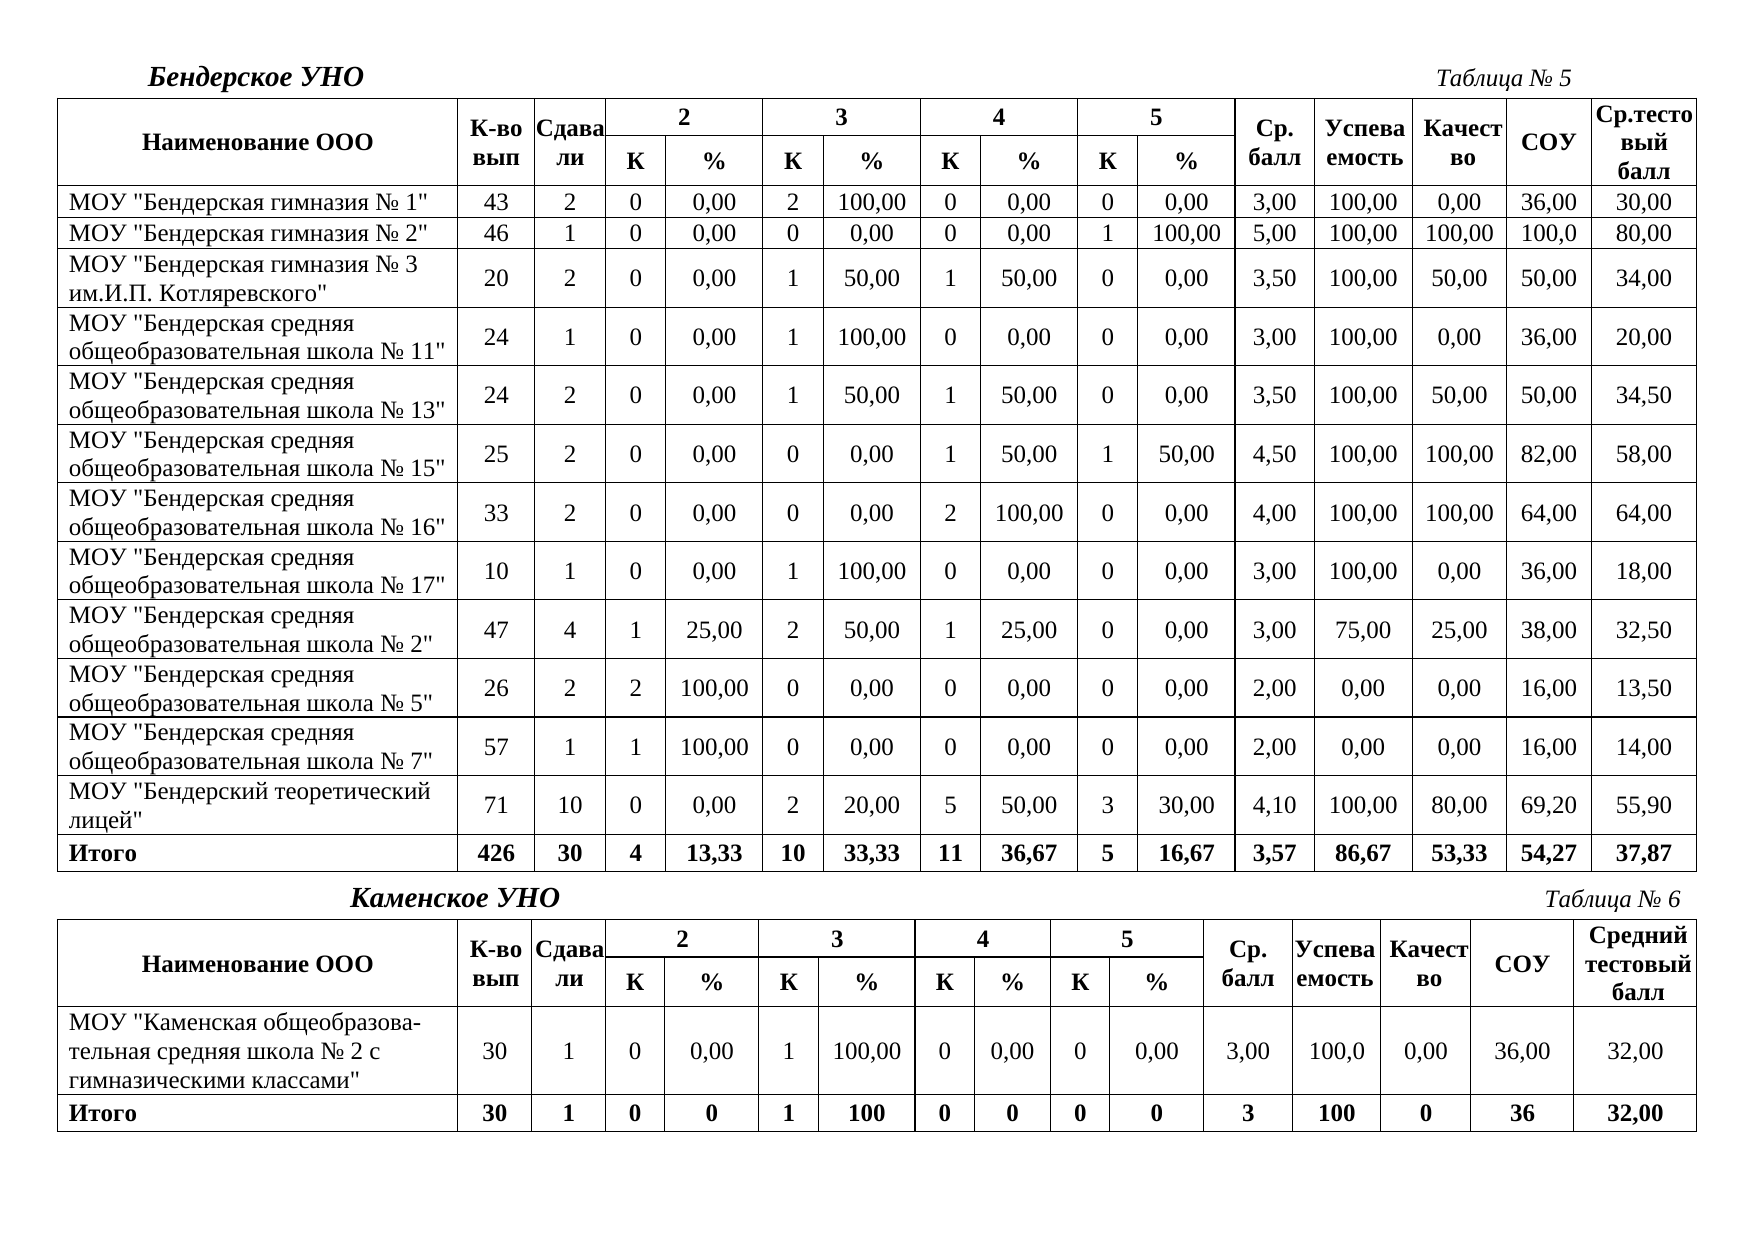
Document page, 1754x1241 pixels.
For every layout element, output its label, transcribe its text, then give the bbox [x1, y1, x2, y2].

table_cell 0 [921, 218, 980, 248]
table_cell 3,00 [1236, 542, 1314, 599]
table_cell % [1110, 958, 1203, 1006]
table_cell 34,50 [1592, 366, 1696, 424]
table_cell 4,10 [1236, 776, 1314, 833]
table_cell 3 [1204, 1095, 1292, 1131]
table_cell 0,00 [666, 542, 762, 599]
table_cell 2,00 [1236, 659, 1314, 716]
table_cell 0 [763, 659, 823, 716]
table_cell 50,00 [1413, 366, 1506, 424]
table_cell 0 [606, 542, 665, 599]
table_cell К [1078, 136, 1137, 185]
table_cell 54,27 [1507, 835, 1591, 871]
table_cell 0,00 [981, 186, 1077, 217]
table_cell 36,00 [1507, 308, 1591, 365]
table_cell 32,00 [1574, 1007, 1696, 1093]
table_cell 0 [1078, 483, 1137, 541]
table_cell К [916, 958, 974, 1006]
table_cell 4,00 [1236, 483, 1314, 541]
text Бендерское УНО Таблица № 5 [59, 59, 1680, 93]
table_header К-во вып [458, 920, 531, 1006]
table_cell 24 [458, 308, 534, 365]
table_cell 0,00 [824, 218, 920, 248]
table_header Качество [1381, 920, 1470, 1006]
table_cell 5 [1078, 835, 1137, 871]
table_cell 64,00 [1592, 483, 1696, 541]
table_cell 0 [606, 366, 665, 424]
table_cell 0,00 [1413, 542, 1506, 599]
table_cell 3,00 [1236, 600, 1314, 658]
table_cell 71 [458, 776, 534, 833]
table_cell 100,00 [1413, 218, 1506, 248]
table_cell 1 [1078, 425, 1137, 482]
table_cell 0 [606, 249, 665, 307]
table_cell 18,00 [1592, 542, 1696, 599]
table_cell 100,00 [666, 718, 762, 775]
table_cell 50,00 [981, 425, 1077, 482]
table_header Успева емость [1293, 920, 1380, 1006]
table_cell 0 [763, 218, 823, 248]
table_header Ср. балл [1236, 99, 1314, 185]
table_header 2 [606, 920, 758, 956]
table_cell К [1051, 958, 1109, 1006]
table_cell 1 [606, 600, 665, 658]
table_cell 2 [535, 249, 605, 307]
table_header Наименование ООО [58, 920, 457, 1006]
table_cell 53,33 [1413, 835, 1506, 871]
table_cell 57 [458, 718, 534, 775]
table_cell 2 [763, 776, 823, 833]
table_cell 2 [535, 425, 605, 482]
table_cell 0 [921, 718, 980, 775]
table_cell 0 [916, 1007, 974, 1093]
table_cell 100,00 [1315, 776, 1412, 833]
table_cell 0 [1078, 718, 1137, 775]
table_cell 0 [1078, 600, 1137, 658]
table_cell МОУ "Бендерская гимназия № 2" [58, 218, 457, 248]
table_cell 55,90 [1592, 776, 1696, 833]
table_cell 0,00 [1315, 718, 1412, 775]
table_cell 0,00 [665, 1007, 758, 1093]
table_cell 0,00 [666, 483, 762, 541]
table_cell 3,50 [1236, 249, 1314, 307]
table_cell 0,00 [981, 718, 1077, 775]
table_cell 36,00 [1471, 1007, 1573, 1093]
table_cell % [981, 136, 1077, 185]
table_cell 100,00 [1315, 308, 1412, 365]
table_cell 47 [458, 600, 534, 658]
table_cell 10 [763, 835, 823, 871]
table_cell 2 [921, 483, 980, 541]
table_cell МОУ "Бендерская гимназия № 3 им.И.П. Котляревского" [58, 249, 457, 307]
table_cell 1 [759, 1007, 818, 1093]
table_cell 100,00 [1315, 218, 1412, 248]
table_header 5 [1051, 920, 1203, 956]
table_cell 1 [763, 249, 823, 307]
table_header Ср.тестовый балл [1592, 99, 1696, 185]
table_cell 0,00 [1110, 1007, 1203, 1093]
table_cell 0 [921, 659, 980, 716]
table_cell 33 [458, 483, 534, 541]
table_header 4 [921, 99, 1077, 135]
table_cell 0 [763, 483, 823, 541]
table_cell 0 [1078, 308, 1137, 365]
table_cell % [1138, 136, 1234, 185]
table_cell 0,00 [824, 718, 920, 775]
table_cell 2 [535, 659, 605, 716]
table_cell К [606, 136, 665, 185]
table_cell МОУ "Бендерский теоретический лицей" [58, 776, 457, 833]
table_cell 100,00 [819, 1007, 914, 1093]
table_cell 10 [458, 542, 534, 599]
table_cell 30 [458, 1095, 531, 1131]
table_cell К [921, 136, 980, 185]
table_cell 100 [1293, 1095, 1380, 1131]
table_cell 0,00 [1413, 308, 1506, 365]
table_cell 34,00 [1592, 249, 1696, 307]
table_cell 0 [921, 542, 980, 599]
table_cell МОУ "Бендерская средняя общеобразовательная школа № 15" [58, 425, 457, 482]
table_cell 32,50 [1592, 600, 1696, 658]
table_cell 100,00 [1315, 425, 1412, 482]
table_cell 100,00 [981, 483, 1077, 541]
table_cell 100,00 [1138, 218, 1234, 248]
table_cell 0 [1078, 366, 1137, 424]
table_cell 36,00 [1507, 542, 1591, 599]
table_cell 0,00 [1138, 308, 1234, 365]
table_cell МОУ "Бендерская средняя общеобразовательная школа № 13" [58, 366, 457, 424]
table_cell 0 [606, 425, 665, 482]
table_cell 0,00 [666, 249, 762, 307]
table_cell 100,00 [1315, 483, 1412, 541]
table_cell 1 [921, 366, 980, 424]
table_cell 0,00 [666, 308, 762, 365]
table_cell 100,00 [1315, 542, 1412, 599]
table_cell 1 [763, 308, 823, 365]
table_cell 2 [535, 483, 605, 541]
table_cell 0 [1381, 1095, 1470, 1131]
table_cell 0,00 [1413, 718, 1506, 775]
table_cell МОУ "Бендерская средняя общеобразовательная школа № 16" [58, 483, 457, 541]
table_cell К [763, 136, 823, 185]
table_cell 0,00 [1138, 483, 1234, 541]
table_cell 1 [921, 249, 980, 307]
table_cell 100,00 [1315, 366, 1412, 424]
table_cell 3 [1078, 776, 1137, 833]
table_cell Итого [58, 835, 457, 871]
table_cell 16,00 [1507, 718, 1591, 775]
table_cell 25,00 [1413, 600, 1506, 658]
table_cell 1 [921, 425, 980, 482]
table_cell 100,00 [1315, 186, 1412, 217]
table_cell 0 [606, 483, 665, 541]
table_cell 0,00 [666, 776, 762, 833]
table_cell 0,00 [1138, 600, 1234, 658]
table_cell 0 [606, 776, 665, 833]
table_cell 3,00 [1204, 1007, 1292, 1093]
table_cell 50,00 [1413, 249, 1506, 307]
table_cell 20,00 [824, 776, 920, 833]
table_cell 1 [606, 718, 665, 775]
table_cell 100,0 [1507, 218, 1591, 248]
table_cell 0,00 [824, 425, 920, 482]
table_cell 10 [535, 776, 605, 833]
table_cell МОУ "Бендерская средняя общеобразовательная школа № 2" [58, 600, 457, 658]
table_cell 36,00 [1507, 186, 1591, 217]
table_cell 13,33 [666, 835, 762, 871]
table_cell 2 [535, 366, 605, 424]
table_cell 1 [535, 718, 605, 775]
table_cell 50,00 [824, 600, 920, 658]
table_cell 0,00 [1138, 718, 1234, 775]
table_cell 0 [606, 218, 665, 248]
table_cell 16,00 [1507, 659, 1591, 716]
table_cell 75,00 [1315, 600, 1412, 658]
table_cell 46 [458, 218, 534, 248]
table_cell 0,00 [824, 483, 920, 541]
table_cell 0,00 [1138, 542, 1234, 599]
table_cell 100,00 [666, 659, 762, 716]
table_cell 3,50 [1236, 366, 1314, 424]
table_cell 80,00 [1413, 776, 1506, 833]
table_cell 0,00 [666, 186, 762, 217]
table_cell 2 [606, 659, 665, 716]
table_cell Итого [58, 1095, 457, 1131]
table_cell 100,00 [1315, 249, 1412, 307]
table_cell МОУ "Бендерская гимназия № 1" [58, 186, 457, 217]
table_cell 5,00 [1236, 218, 1314, 248]
table_cell 82,00 [1507, 425, 1591, 482]
table_cell 14,00 [1592, 718, 1696, 775]
table_cell 0,00 [1381, 1007, 1470, 1093]
table_cell 0,00 [824, 659, 920, 716]
table_cell 100 [819, 1095, 914, 1131]
table_cell 37,87 [1592, 835, 1696, 871]
table_cell 80,00 [1592, 218, 1696, 248]
table_cell 100,00 [1413, 483, 1506, 541]
table_cell 0,00 [1413, 186, 1506, 217]
table_cell 64,00 [1507, 483, 1591, 541]
table_cell 0 [975, 1095, 1050, 1131]
table_cell 26 [458, 659, 534, 716]
table_cell 1 [921, 600, 980, 658]
table_header Средний тестовый балл [1574, 920, 1696, 1006]
table_header Успева емость [1315, 99, 1412, 185]
table_cell 5 [921, 776, 980, 833]
table_header СОУ [1507, 99, 1591, 185]
table_cell 50,00 [824, 249, 920, 307]
table_cell 30,00 [1138, 776, 1234, 833]
table_cell 0 [665, 1095, 758, 1131]
table_cell 100,00 [824, 186, 920, 217]
table_cell 1 [532, 1007, 605, 1093]
table_cell МОУ "Бендерская средняя общеобразовательная школа № 17" [58, 542, 457, 599]
table_cell 1 [1078, 218, 1137, 248]
table_cell 0,00 [666, 425, 762, 482]
table_cell 0 [1078, 542, 1137, 599]
table_cell 13,50 [1592, 659, 1696, 716]
table_cell 0,00 [1413, 659, 1506, 716]
table_header Ср. балл [1204, 920, 1292, 1006]
table_cell 0,00 [666, 366, 762, 424]
table_cell МОУ "Бендерская средняя общеобразовательная школа № 5" [58, 659, 457, 716]
table_cell К [759, 958, 818, 1006]
table_cell 25,00 [666, 600, 762, 658]
table_cell 0,00 [1138, 366, 1234, 424]
table_cell 16,67 [1138, 835, 1234, 871]
table_cell 0 [921, 186, 980, 217]
table_cell 86,67 [1315, 835, 1412, 871]
table_cell 0 [916, 1095, 974, 1131]
table_cell К [606, 958, 664, 1006]
table_cell 36 [1471, 1095, 1573, 1131]
table_header СОУ [1471, 920, 1573, 1006]
table_cell 3,00 [1236, 186, 1314, 217]
table_header Сдавали [532, 920, 605, 1006]
table_cell 20,00 [1592, 308, 1696, 365]
table_cell 50,00 [824, 366, 920, 424]
table_cell МОУ "Каменская общеобразова-тельная средняя школа № 2 с гимназическими классами" [58, 1007, 457, 1093]
table_cell МОУ "Бендерская средняя общеобразовательная школа № 7" [58, 718, 457, 775]
table_header Наименование ООО [58, 99, 457, 185]
table_cell 0,00 [1138, 186, 1234, 217]
table_cell МОУ "Бендерская средняя общеобразовательная школа № 11" [58, 308, 457, 365]
table_cell 1 [535, 308, 605, 365]
table_cell 2 [535, 186, 605, 217]
table_cell 33,33 [824, 835, 920, 871]
table_cell % [824, 136, 920, 185]
table_cell 0,00 [1138, 659, 1234, 716]
table_cell 4 [535, 600, 605, 658]
table_cell 3,00 [1236, 308, 1314, 365]
table_cell 0 [606, 186, 665, 217]
table_header 4 [916, 920, 1050, 956]
table_cell 0,00 [1315, 659, 1412, 716]
table_cell 38,00 [1507, 600, 1591, 658]
table_cell 1 [532, 1095, 605, 1131]
table_cell 1 [763, 542, 823, 599]
table_cell 2,00 [1236, 718, 1314, 775]
table_cell 50,00 [1138, 425, 1234, 482]
table_header 2 [606, 99, 762, 135]
table_cell 0,00 [981, 542, 1077, 599]
table_header 3 [763, 99, 920, 135]
table_cell 0 [606, 1095, 664, 1131]
table_cell 3,57 [1236, 835, 1314, 871]
table_cell 0 [606, 308, 665, 365]
table_cell 1 [535, 218, 605, 248]
table_cell 0 [1051, 1095, 1109, 1131]
table_cell 50,00 [981, 366, 1077, 424]
table_cell 100,00 [1413, 425, 1506, 482]
table_cell 0 [1078, 186, 1137, 217]
table_cell 2 [763, 186, 823, 217]
table_cell 24 [458, 366, 534, 424]
table_cell 36,67 [981, 835, 1077, 871]
table_cell 50,00 [981, 249, 1077, 307]
table_cell % [665, 958, 758, 1006]
table_cell 0 [763, 718, 823, 775]
table_cell 0,00 [1138, 249, 1234, 307]
table_cell 0 [921, 308, 980, 365]
text Каменское УНО Таблица № 6 [59, 880, 1680, 914]
table_cell 0 [606, 1007, 664, 1093]
table_cell 0 [763, 425, 823, 482]
table_cell 11 [921, 835, 980, 871]
table_header К-во вып [458, 99, 534, 185]
table_cell 0 [1078, 249, 1137, 307]
table_header Качество [1413, 99, 1506, 185]
table_cell 0,00 [981, 659, 1077, 716]
table_cell 50,00 [1507, 366, 1591, 424]
table_cell 0 [1051, 1007, 1109, 1093]
table_cell 2 [763, 600, 823, 658]
table_cell 25 [458, 425, 534, 482]
table_cell 25,00 [981, 600, 1077, 658]
table_cell 100,00 [824, 308, 920, 365]
table_cell 30 [535, 835, 605, 871]
table_cell 100,0 [1293, 1007, 1380, 1093]
table_cell 30,00 [1592, 186, 1696, 217]
table_cell 58,00 [1592, 425, 1696, 482]
table_cell 0 [1078, 659, 1137, 716]
table_header Сдавали [535, 99, 605, 185]
table_cell 4 [606, 835, 665, 871]
table_cell 69,20 [1507, 776, 1591, 833]
table_cell 0,00 [975, 1007, 1050, 1093]
table_cell % [666, 136, 762, 185]
table_cell 1 [535, 542, 605, 599]
table_cell 0,00 [981, 308, 1077, 365]
table_cell 43 [458, 186, 534, 217]
table_cell 50,00 [1507, 249, 1591, 307]
table_cell 32,00 [1574, 1095, 1696, 1131]
table_cell 100,00 [824, 542, 920, 599]
table_cell % [819, 958, 914, 1006]
table_cell 0 [1110, 1095, 1203, 1131]
table_cell 50,00 [981, 776, 1077, 833]
table_header 5 [1078, 99, 1234, 135]
table_cell 1 [759, 1095, 818, 1131]
table_cell 30 [458, 1007, 531, 1093]
table_cell % [975, 958, 1050, 1006]
table_cell 0,00 [666, 218, 762, 248]
table_cell 426 [458, 835, 534, 871]
table_cell 20 [458, 249, 534, 307]
table_cell 0,00 [981, 218, 1077, 248]
table_cell 1 [763, 366, 823, 424]
table_cell 4,50 [1236, 425, 1314, 482]
table_header 3 [759, 920, 914, 956]
